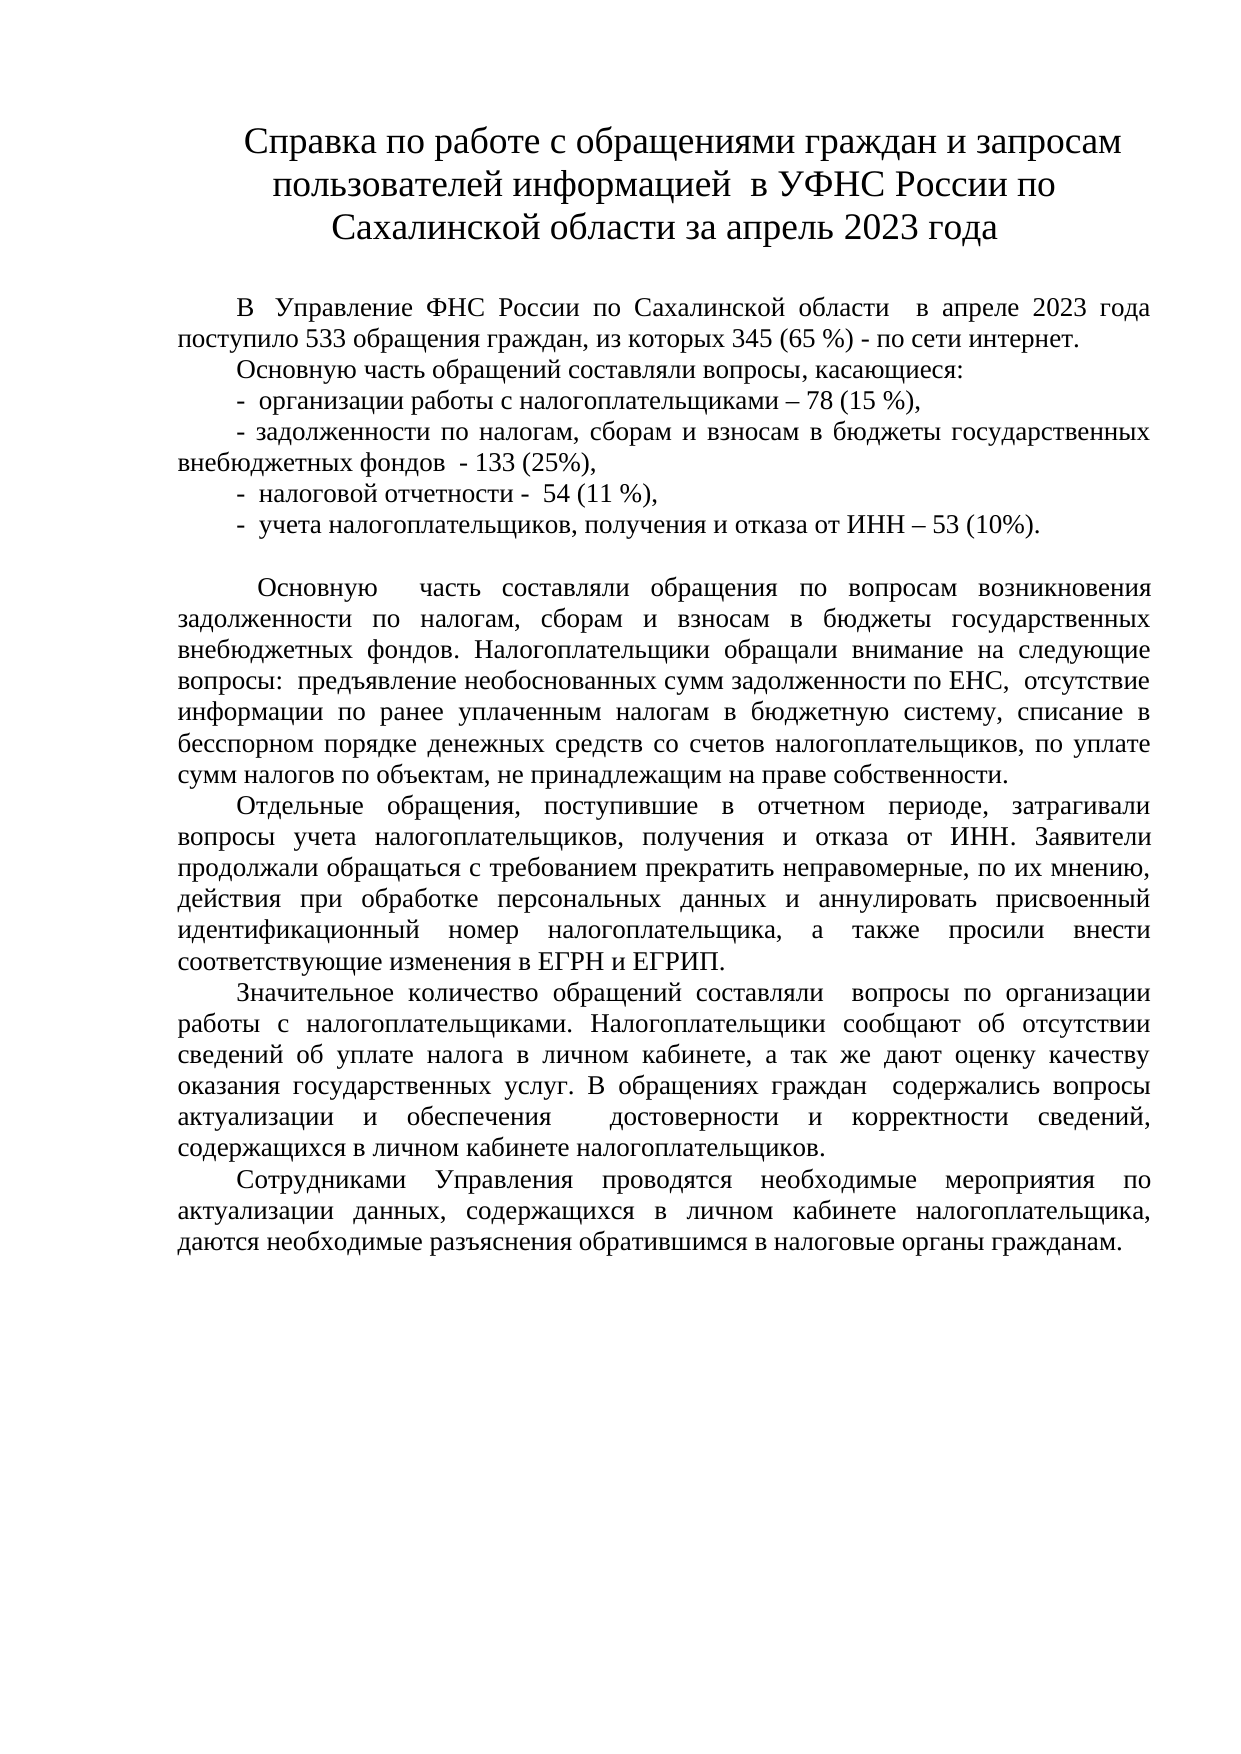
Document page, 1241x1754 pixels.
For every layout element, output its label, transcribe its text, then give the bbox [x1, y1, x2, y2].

text Сотрудниками Управления проводятся необходимые мероприятия по актуализации данных, содержащихся в личном кабинете налогоплательщика, даются необходимые разъяснения обратившимся в налоговые органы гражданам. [177, 1163, 1152, 1256]
text - учета налогоплательщиков, получения и отказа от ИНН – 53 (10%). [177, 509, 1152, 540]
text Справка по работе с обращениями граждан и запросам пользователей информацией в УФНС России по Сахалинской области за апрель 2023 года [177, 118, 1152, 247]
text В Управление ФНС России по Сахалинской области в апреле 2023 года поступило 533 обращения граждан, из которых 345 (65 %) - по сети интернет. [177, 291, 1152, 353]
text Основную часть составляли обращения по вопросам возникновения задолженности по налогам, сборам и взносам в бюджеты государственных внебюджетных фондов. Налогоплательщики обращали внимание на следующие вопросы: предъявление необоснованных сумм задолженности по ЕНС, отсутствие информации по ранее уплаченным налогам в бюджетную систему, списание в бесспорном порядке денежных средств со счетов налогоплательщиков, по уплате сумм налогов по объектам, не принадлежащим на праве собственности. [177, 571, 1152, 789]
text Отдельные обращения, поступившие в отчетном периоде, затрагивали вопросы учета налогоплательщиков, получения и отказа от ИНН. Заявители продолжали обращаться с требованием прекратить неправомерные, по их мнению, действия при обработке персональных данных и аннулировать присвоенный идентификационный номер налогоплательщика, а также просили внести соответствующие изменения в ЕГРН и ЕГРИП. [177, 789, 1152, 976]
text Основную часть обращений составляли вопросы, касающиеся: [177, 353, 1152, 384]
text - задолженности по налогам, сборам и взносам в бюджеты государственных внебюджетных фондов - 133 (25%), [177, 415, 1152, 477]
text Значительное количество обращений составляли вопросы по организации работы с налогоплательщиками. Налогоплательщики сообщают об отсутствии сведений об уплате налога в личном кабинете, а так же дают оценку качеству оказания государственных услуг. В обращениях граждан содержались вопросы актуализации и обеспечения достоверности и корректности сведений, содержащихся в личном кабинете налогоплательщиков. [177, 976, 1152, 1163]
text - налоговой отчетности - 54 (11 %), [177, 477, 1152, 509]
text - организации работы с налогоплательщиками – 78 (15 %), [177, 384, 1152, 415]
